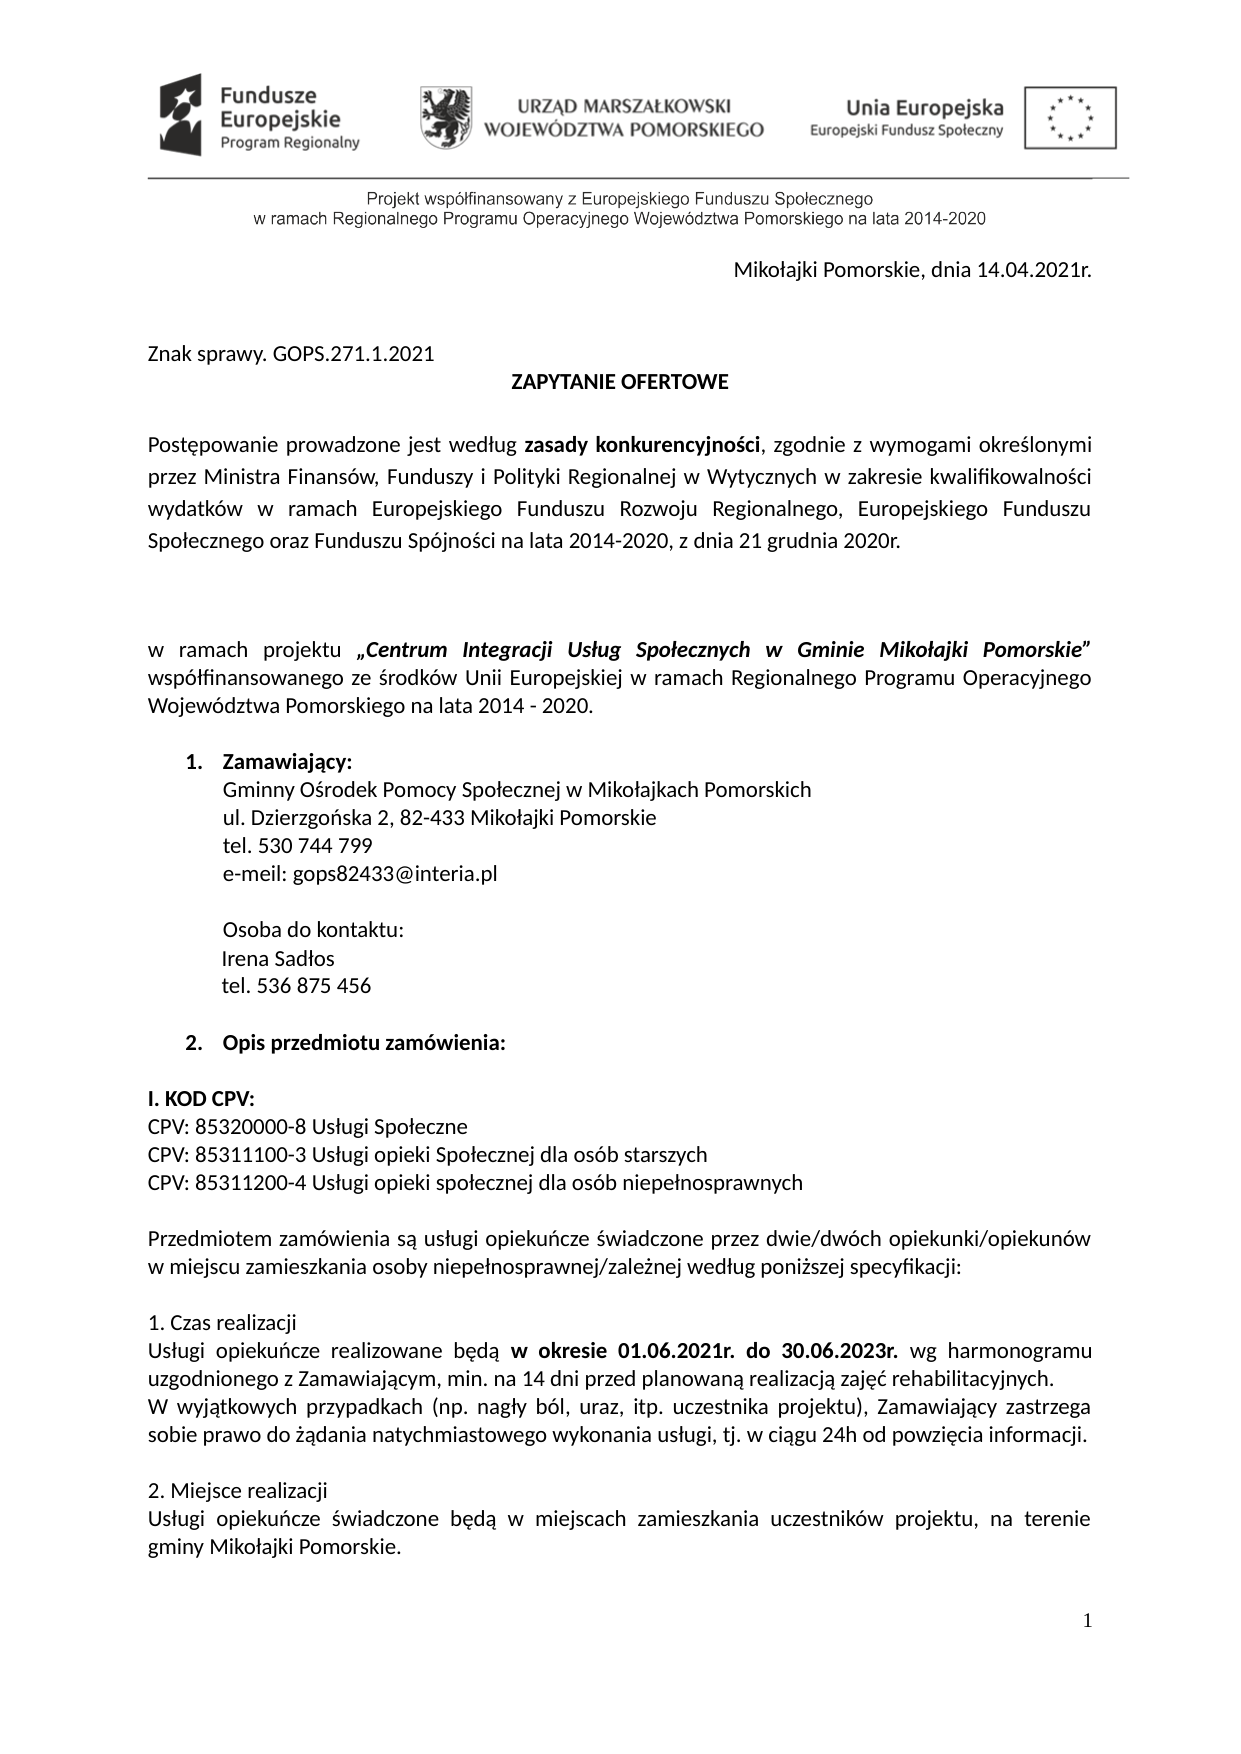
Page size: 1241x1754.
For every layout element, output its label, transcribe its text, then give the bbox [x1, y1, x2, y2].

text ZAPYTANIE OFERTOWE [148, 367, 1093, 396]
text Irena Sadłos [148, 944, 1093, 972]
list tel. 530 744 799 [223, 832, 1093, 859]
text Znak sprawy. GOPS.271.1.2021 [148, 339, 1093, 367]
list ul. Dzierzgońska 2, 82-433 Mikołajki Pomorskie [223, 803, 1093, 832]
text 2. Miejsce realizacji [148, 1476, 1093, 1504]
text Przedmiotem zamówienia są usługi opiekuńcze świadczone przez dwie/dwóch opiekunki/opiekunów w miejscu zamieszkania osoby niepełnosprawnej/zależnej według poniższej specyfikacji: [148, 1224, 1093, 1280]
text tel. 536 875 456 [148, 972, 1093, 1000]
list Zamawiający: [185, 747, 1093, 776]
list Opis przedmiotu zamówienia: [185, 1028, 1093, 1056]
picture [147, 73, 1130, 228]
list e-meil: gops82433@interia.pl [223, 859, 1093, 888]
text CPV: 85320000-8 Usługi Społeczne [148, 1112, 1093, 1140]
list Osoba do kontaktu: [223, 916, 1093, 944]
text Usługi opiekuńcze realizowane będą w okresie 01.06.2021r. do 30.06.2023r. wg harmonogramu uzgodnionego z Zamawiającym, min. na 14 dni przed planowaną realizacją zajęć rehabilitacyjnych. [148, 1336, 1093, 1392]
text Postępowanie prowadzone jest według zasady konkurencyjności, zgodnie z wymogami określonymi przez Ministra Finansów, Funduszy i Polityki Regionalnej w Wytycznych w zakresie kwalifikowalności wydatków w ramach Europejskiego Funduszu Rozwoju Regionalnego, Europejskiego Funduszu Społecznego oraz Funduszu Spójności na lata 2014-2020, z dnia 21 grudnia 2020r. [148, 430, 1093, 554]
text W wyjątkowych przypadkach (np. nagły ból, uraz, itp. uczestnika projektu), Zamawiający zastrzega sobie prawo do żądania natychmiastowego wykonania usługi, tj. w ciągu 24h od powzięcia informacji. [148, 1392, 1093, 1448]
text Usługi opiekuńcze świadczone będą w miejscach zamieszkania uczestników projektu, na terenie gminy Mikołajki Pomorskie. [148, 1504, 1093, 1560]
text 1. Czas realizacji [148, 1308, 1093, 1336]
text w ramach projektu „Centrum Integracji Usług Społecznych w Gminie Mikołajki Pomorskie” współfinansowanego ze środków Unii Europejskiej w ramach Regionalnego Programu Operacyjnego Województwa Pomorskiego na lata 2014 - 2020. [148, 635, 1093, 719]
text I. KOD CPV: [148, 1084, 1093, 1112]
list Gminny Ośrodek Pomocy Społecznej w Mikołajkach Pomorskich [223, 776, 1093, 803]
text Mikołajki Pomorskie, dnia 14.04.2021r. [148, 255, 1093, 283]
text CPV: 85311200-4 Usługi opieki społecznej dla osób niepełnosprawnych [148, 1168, 1093, 1196]
text CPV: 85311100-3 Usługi opieki Społecznej dla osób starszych [148, 1140, 1093, 1168]
